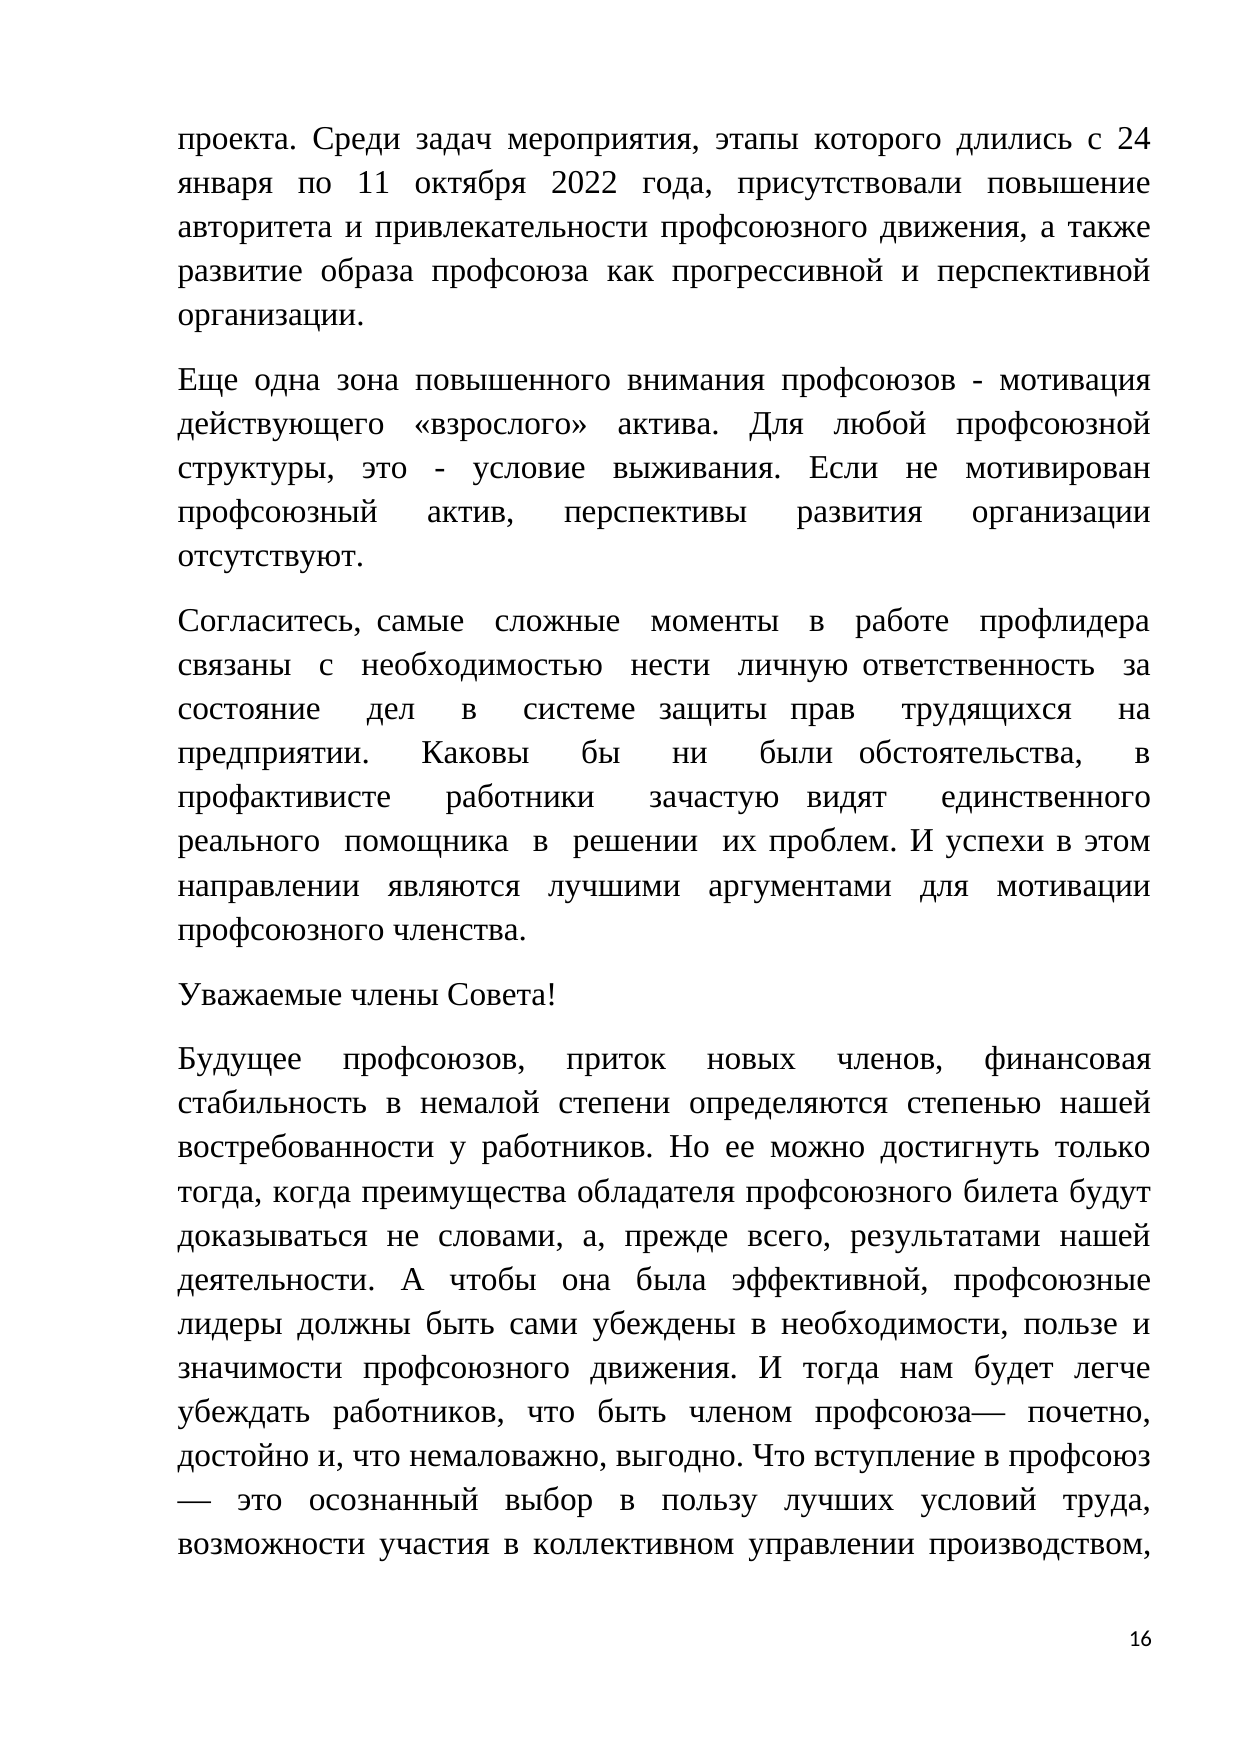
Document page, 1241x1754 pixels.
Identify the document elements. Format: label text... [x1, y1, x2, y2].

text Еще одна зона повышенного внимания профсоюзов - мотивация действующего «взрослого» актива. Для любой профсоюзной структуры, это - условие выживания. Если не мотивирован профсоюзный актив, перспективы развития организации отсутствуют. [177, 359, 1152, 574]
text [177, 1039, 1152, 1562]
text Согласитесь, самые сложные моменты в работе профлидера связаны с необходимостью нести личную ответственность за состояние дел в системе защиты прав трудящихся на предприятии. Каковы бы ни были обстоятельства, в профактивисте работники зачастую видят единственного реального помощника в решении их проблем. И успехи в этом направлении являются лучшими аргументами для мотивации профсоюзного членства. [177, 600, 1152, 947]
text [177, 118, 1152, 333]
text Уважаемые члены Совета! [177, 974, 1152, 1012]
